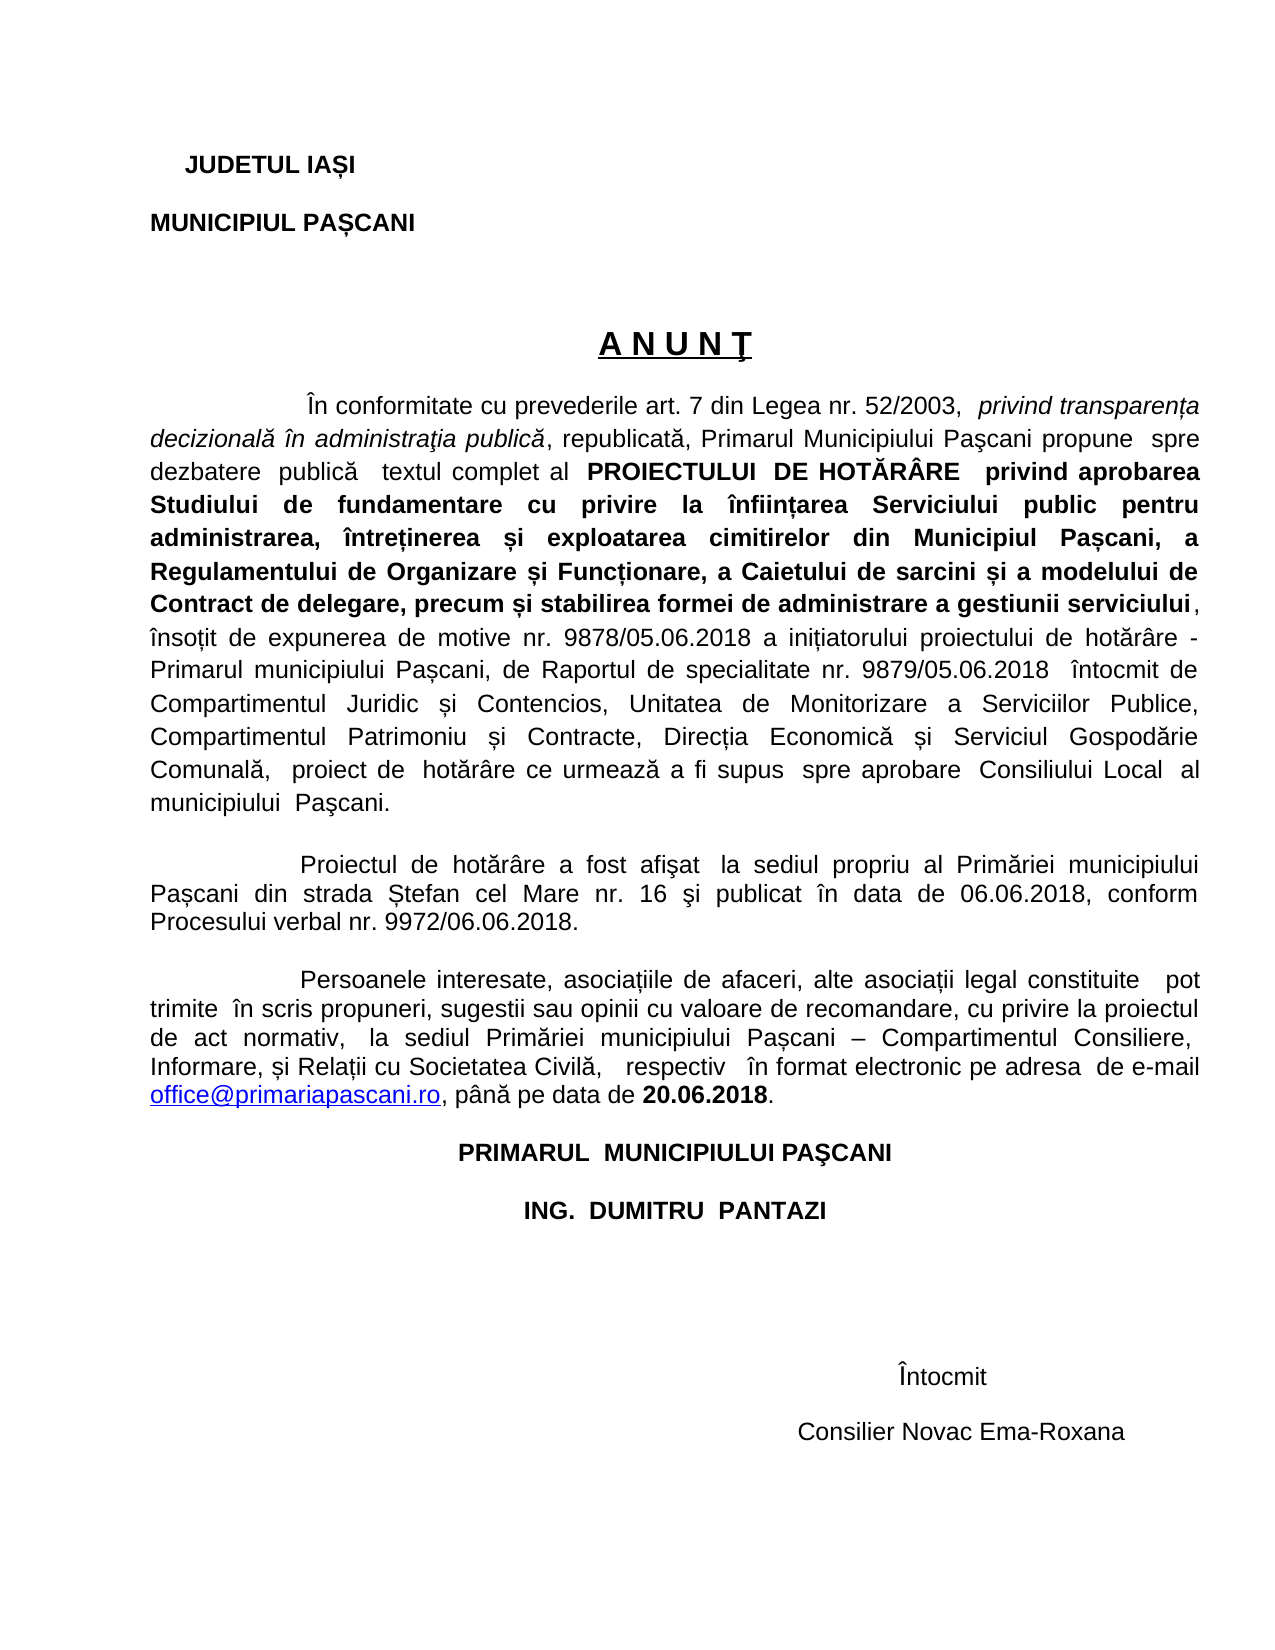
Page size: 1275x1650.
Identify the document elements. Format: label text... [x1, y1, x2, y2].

text PRIMARUL MUNICIPIULUI PAŞCANI [150, 1138, 1200, 1167]
text Consilier Novac Ema-Roxana [150, 1417, 1125, 1446]
text Întocmit [150, 1360, 1125, 1391]
text ING. DUMITRU PANTAZI [150, 1196, 1200, 1225]
text A N U N Ţ [150, 324, 1200, 362]
text JUDETUL IAȘI [150, 150, 1200, 179]
text Proiectul de hotărâre a fost afişat la sediul propriu al Primăriei municipiului Pașcani din strada Ștefan cel Mare nr. 16 şi publicat în data de 06.06.2018, conform Procesului verbal nr. 9972/06.06.2018. [150, 850, 1200, 936]
text MUNICIPIUL PAȘCANI [150, 208, 1200, 237]
text În conformitate cu prevederile art. 7 din Legea nr. 52/2003, privind transparența decizională în administraţia publică, republicată, Primarul Municipiului Paşcani propune spre dezbatere publică textul complet al PROIECTULUI DE HOTĂRÂRE privind aprobarea Studiului de fundamentare cu privire la înființarea Serviciului public pentru administrarea, întreținerea și exploatarea cimitirelor din Municipiul Pașcani, a Regulamentului de Organizare și Funcționare, a Caietului de sarcini și a modelului de Contract de delegare, precum și stabilirea formei de administrare a gestiunii serviciului, însoțit de expunerea de motive nr. 9878/05.06.2018 a inițiatorului proiectului de hotărâre - Primarul municipiului Pașcani, de Raportul de specialitate nr. 9879/05.06.2018 întocmit de Compartimentul Juridic și Contencios, Unitatea de Monitorizare a Serviciilor Publice, Compartimentul Patrimoniu și Contracte, Direcția Economică și Serviciul Gospodărie Comunală, proiect de hotărâre ce urmează a fi supus spre aprobare Consiliului Local al municipiului Paşcani. [150, 391, 1200, 816]
text Persoanele interesate, asociațiile de afaceri, alte asociații legal constituite pot trimite în scris propuneri, sugestii sau opinii cu valoare de recomandare, cu privire la proiectul de act normativ, la sediul Primăriei municipiului Pașcani – Compartimentul Consiliere, Informare, și Relații cu Societatea Civilă, respectiv în format electronic pe adresa de e-mail office@primariapascani.ro, până pe data de 20.06.2018. [150, 965, 1200, 1109]
